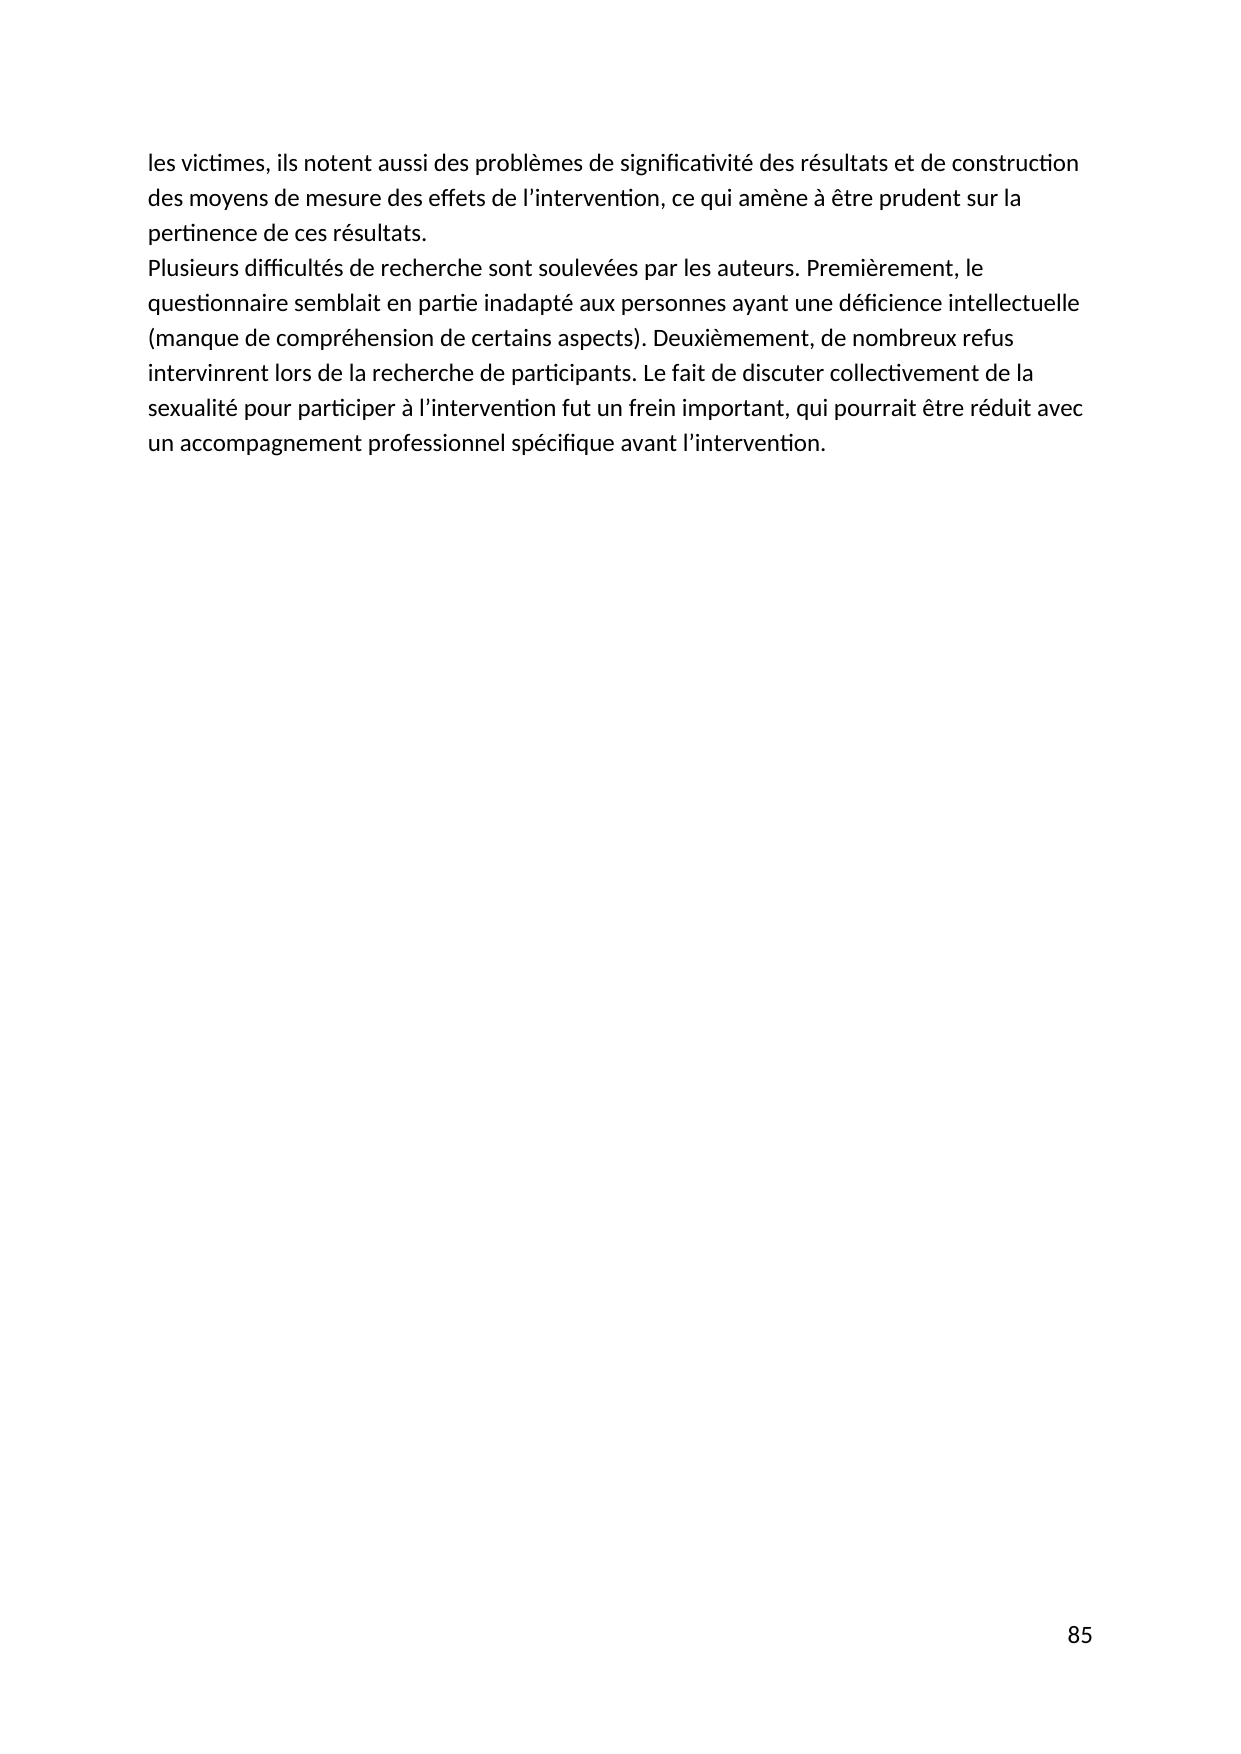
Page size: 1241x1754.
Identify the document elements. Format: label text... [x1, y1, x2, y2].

text Plusieurs difficultés de recherche sont soulevées par les auteurs. Premièrement, le questionnaire semblait en partie inadapté aux personnes ayant une déficience intellectuelle (manque de compréhension de certains aspects). Deuxièmement, de nombreux refus intervinrent lors de la recherche de participants. Le fait de discuter collectivement de la sexualité pour participer à l’intervention fut un frein important, qui pourrait être réduit avec un accompagnement professionnel spécifique avant l’intervention. [148, 253, 1093, 458]
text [148, 148, 1093, 248]
